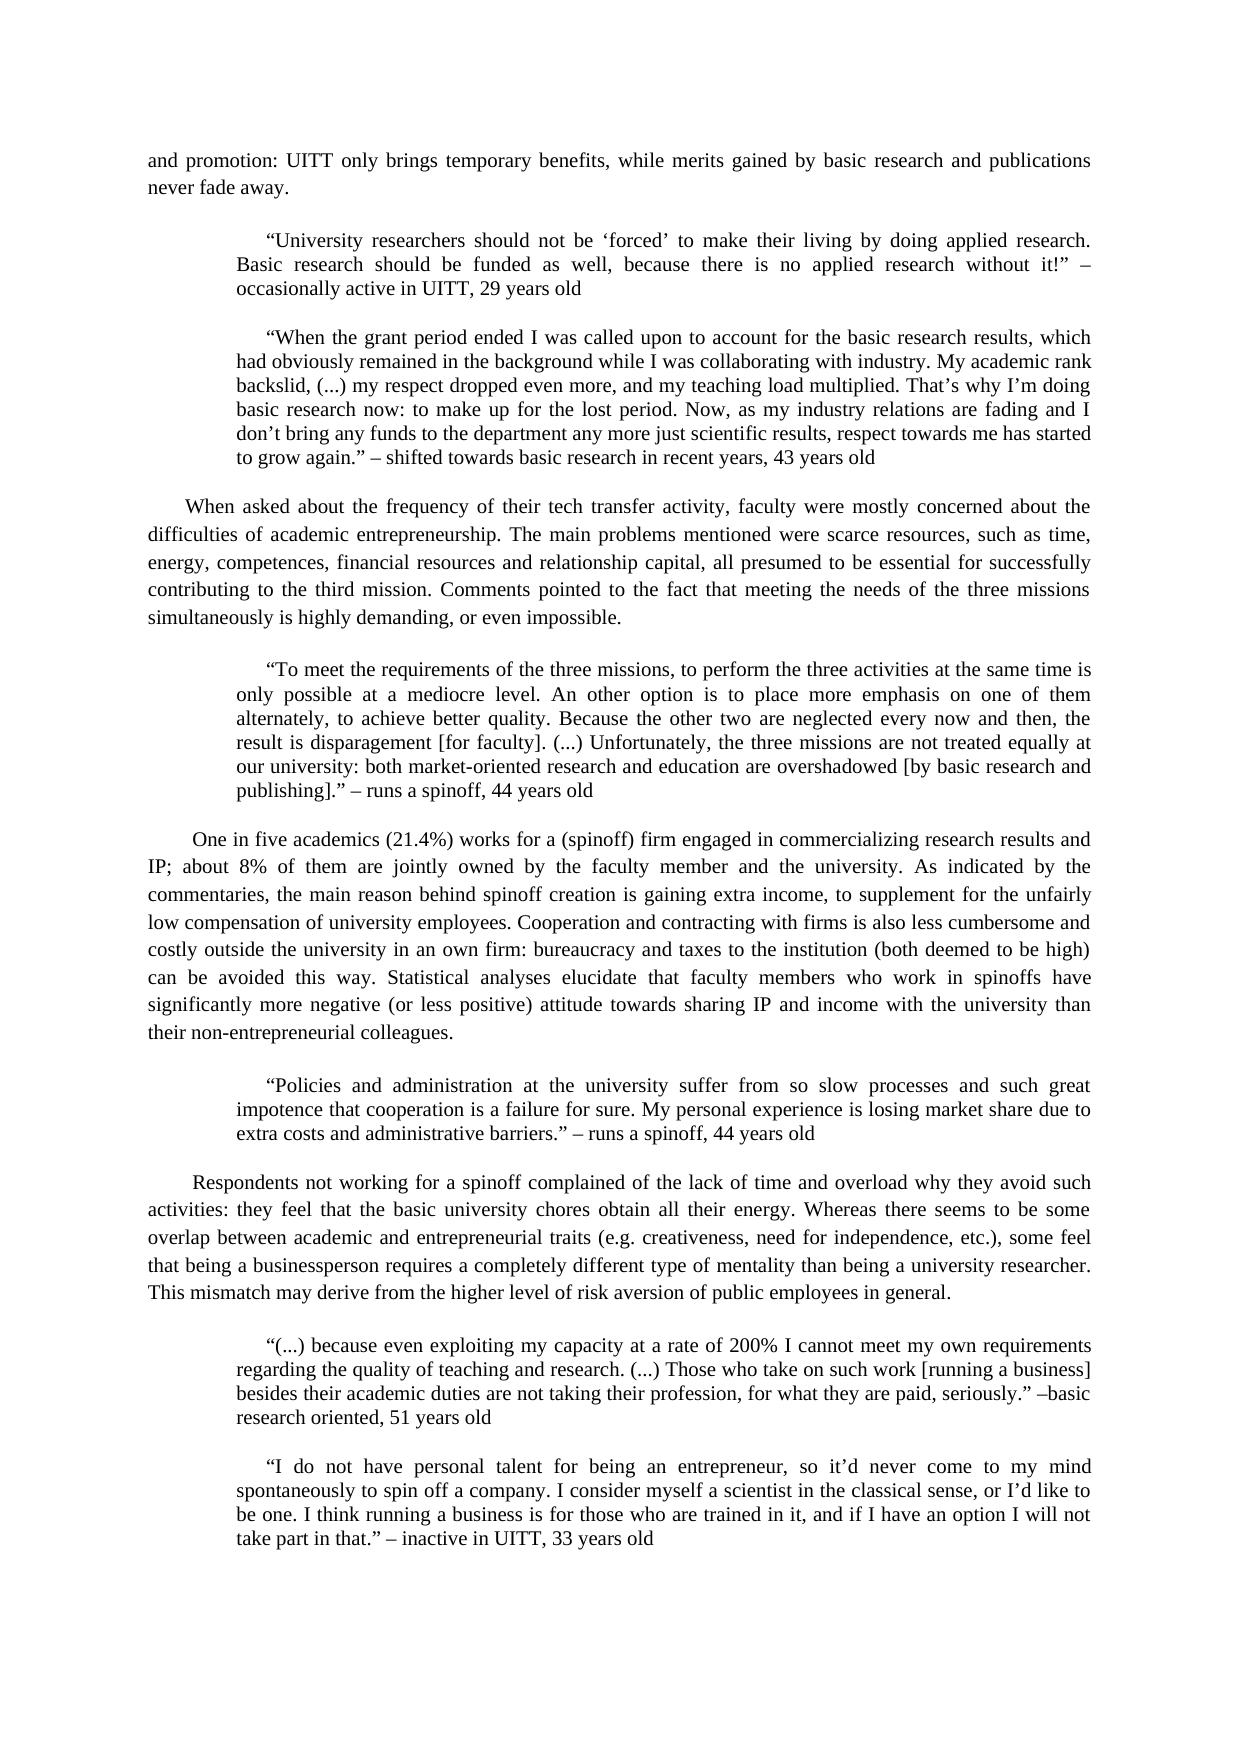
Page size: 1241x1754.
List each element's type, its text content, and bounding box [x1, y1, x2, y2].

text “University researchers should not be ‘forced’ to make their living by doing applied research. Basic research should be funded as well, because there is no applied research without it!” – occasionally active in UITT, 29 years old [236, 228, 1093, 300]
text When asked about the frequency of their tech transfer activity, faculty were mostly concerned about the difficulties of academic entrepreneurship. The main problems mentioned were scarce resources, such as time, energy, competences, financial resources and relationship capital, all presumed to be essential for successfully contributing to the third mission. Comments pointed to the fact that meeting the needs of the three missions simultaneously is highly demanding, or even impossible. [148, 494, 1093, 629]
text “To meet the requirements of the three missions, to perform the three activities at the same time is only possible at a mediocre level. An other option is to place more emphasis on one of them alternately, to achieve better quality. Because the other two are neglected every now and then, the result is disparagement [for faculty]. (...) Unfortunately, the three missions are not treated equally at our university: both market-oriented research and education are overshadowed [by basic research and publishing].” – runs a spinoff, 44 years old [236, 657, 1093, 802]
text “(...) because even exploiting my capacity at a rate of 200% I cannot meet my own requirements regarding the quality of teaching and research. (...) Those who take on such work [running a business] besides their academic duties are not taking their profession, for what they are paid, seriously.” –basic research oriented, 51 years old [236, 1333, 1093, 1429]
text “I do not have personal talent for being an entrepreneur, so it’d never come to my mind spontaneously to spin off a company. I consider myself a scientist in the classical sense, or I’d like to be one. I think running a business is for those who are trained in it, and if I have an option I will not take part in that.” – inactive in UITT, 33 years old [236, 1454, 1093, 1550]
text “When the grant period ended I was called upon to account for the basic research results, which had obviously remained in the background while I was collaborating with industry. My academic rank backslid, (...) my respect dropped even more, and my teaching load multiplied. That’s why I’m doing basic research now: to make up for the lost period. Now, as my industry relations are fading and I don’t bring any funds to the department any more just scientific results, respect towards me has started to grow again.” – shifted towards basic research in recent years, 43 years old [236, 325, 1093, 469]
text One in five academics (21.4%) works for a (spinoff) firm engaged in commercializing research results and IP; about 8% of them are jointly owned by the faculty member and the university. As indicated by the commentaries, the main reason behind spinoff creation is gaining extra income, to supplement for the unfairly low compensation of university employees. Cooperation and contracting with firms is also less cumbersome and costly outside the university in an own firm: bureaucracy and taxes to the institution (both deemed to be high) can be avoided this way. Statistical analyses elucidate that faculty members who work in spinoffs have significantly more negative (or less positive) attitude towards sharing IP and income with the university than their non-entrepreneurial colleagues. [148, 827, 1093, 1044]
text “Policies and administration at the university suffer from so slow processes and such great impotence that cooperation is a failure for sure. My personal experience is losing market share due to extra costs and administrative barriers.” – runs a spinoff, 44 years old [236, 1073, 1093, 1145]
text Respondents not working for a spinoff complained of the lack of time and overload why they avoid such activities: they feel that the basic university chores obtain all their energy. Whereas there seems to be some overlap between academic and entrepreneurial traits (e.g. creativeness, need for independence, etc.), some feel that being a businessperson requires a completely different type of mentality than being a university researcher. This mismatch may derive from the higher level of risk aversion of public employees in general. [148, 1170, 1093, 1304]
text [148, 148, 1093, 199]
